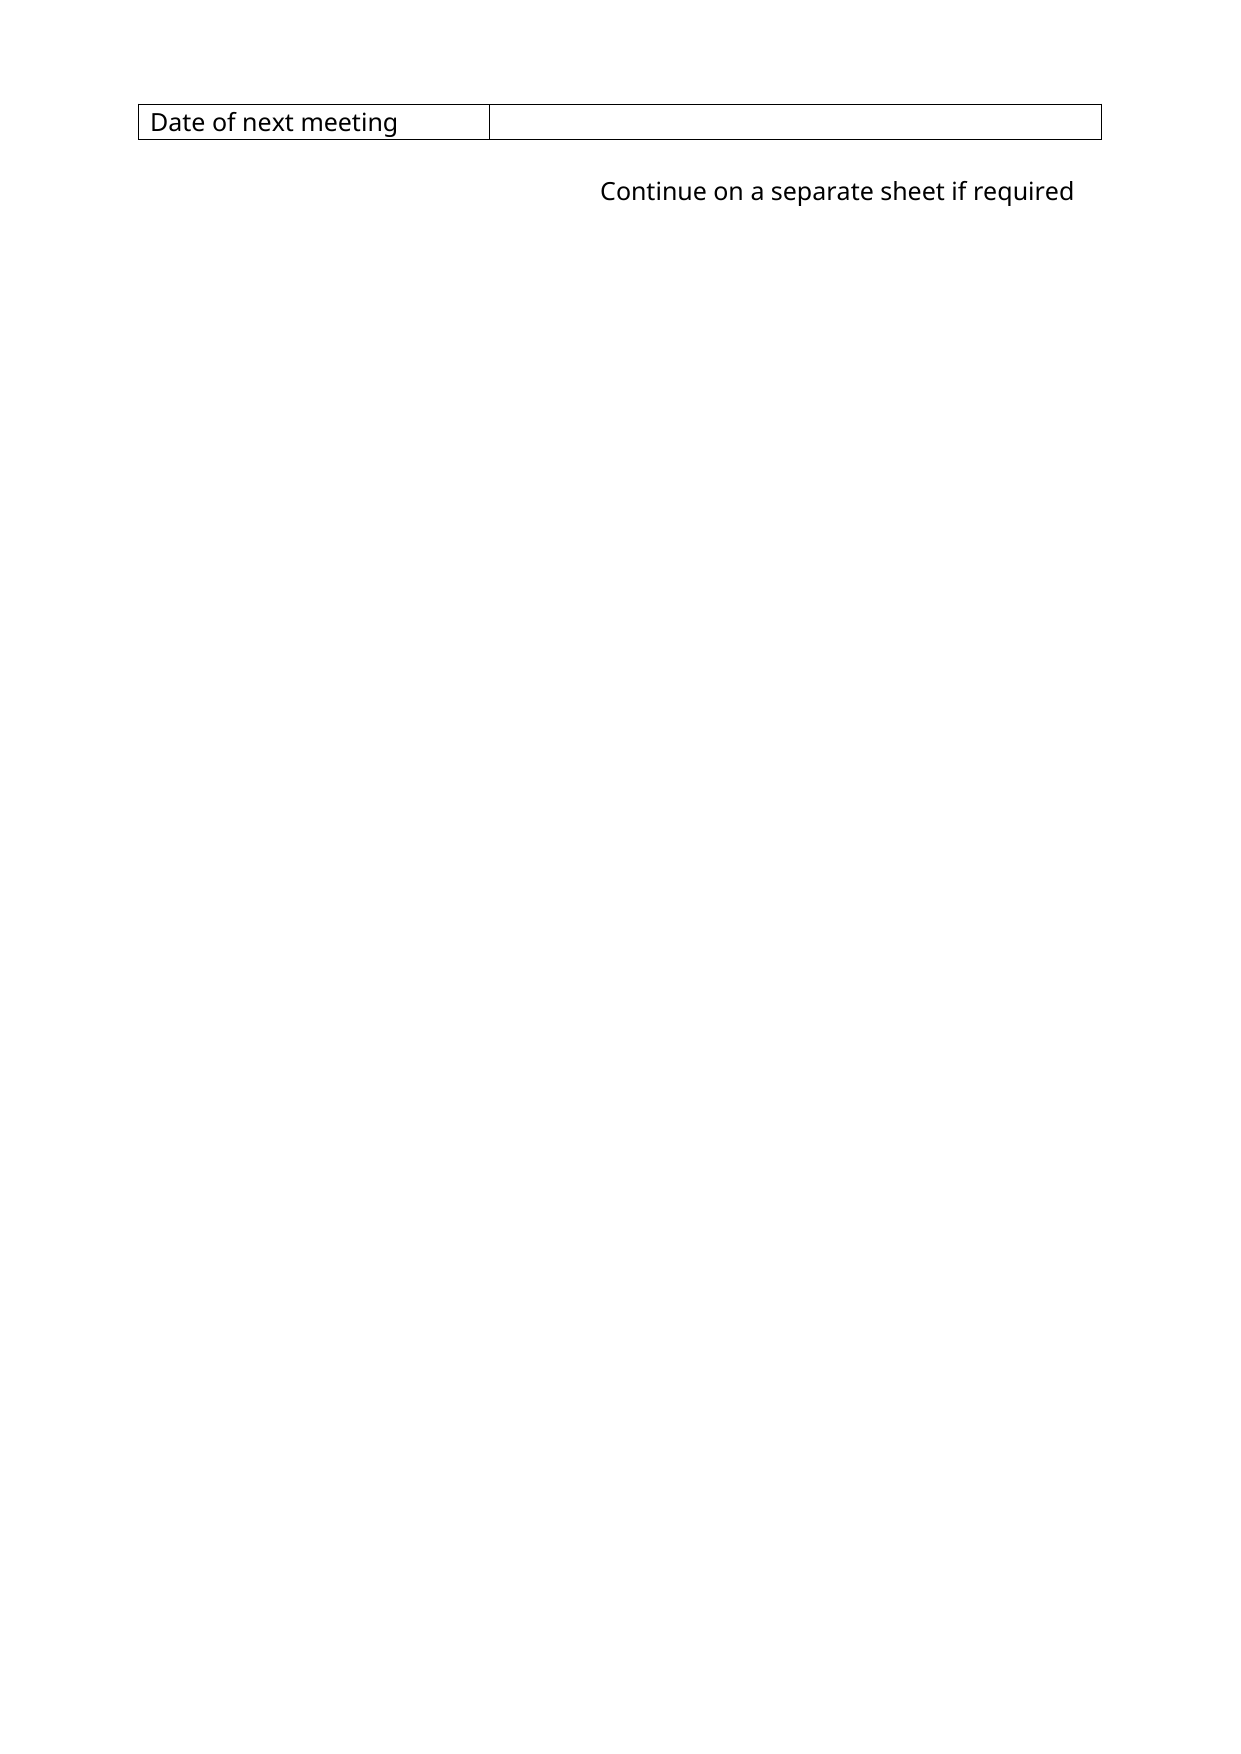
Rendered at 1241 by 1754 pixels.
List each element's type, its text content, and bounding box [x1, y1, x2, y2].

table_cell [490, 105, 1101, 138]
text Continue on a separate sheet if required [600, 174, 1090, 208]
table_cell Date of next meeting [139, 105, 489, 138]
